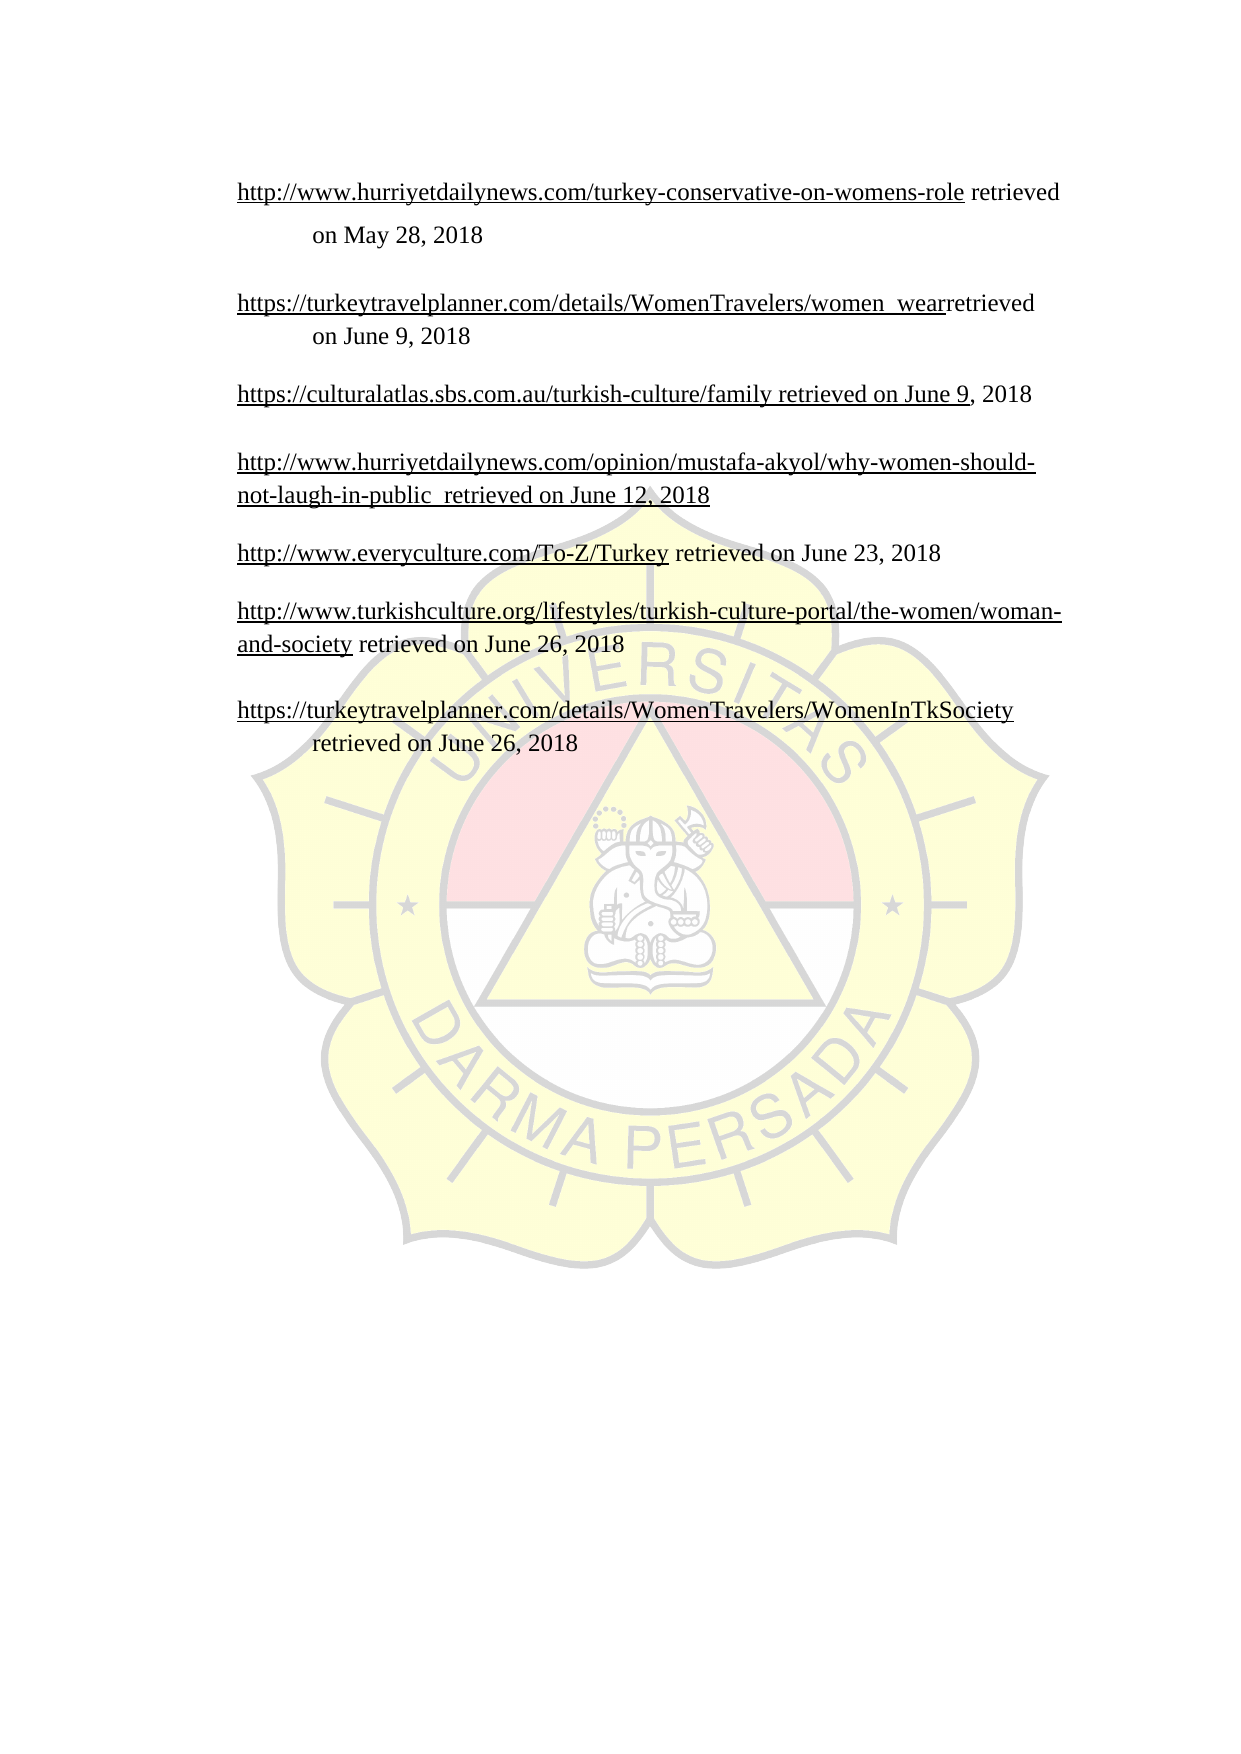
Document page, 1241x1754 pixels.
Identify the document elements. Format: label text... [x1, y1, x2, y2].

text http://www.hurriyetdailynews.com/turkey-conservative-on-womens-role retrieved on May 28, 2018 [237, 177, 1063, 249]
text https://culturalatlas.sbs.com.au/turkish-culture/family retrieved on June 9, 2018 [237, 379, 1063, 408]
text http://www.hurriyetdailynews.com/opinion/mustafa-akyol/why-women-should-not-laugh-in-public retrieved on June 12, 2018 [237, 447, 1063, 509]
text http://www.everyculture.com/To-Z/Turkey retrieved on June 23, 2018 [237, 538, 1063, 567]
text http://www.turkishculture.org/lifestyles/turkish-culture-portal/the-women/woman-and-society retrieved on June 26, 2018 https://turkeytravelplanner.com/details/WomenTravelers/WomenInTkSociety retrieved on June 26, 2018 [237, 596, 1063, 757]
text https://turkeytravelplanner.com/details/WomenTravelers/women_wearretrieved on June 9, 2018 [237, 288, 1063, 350]
